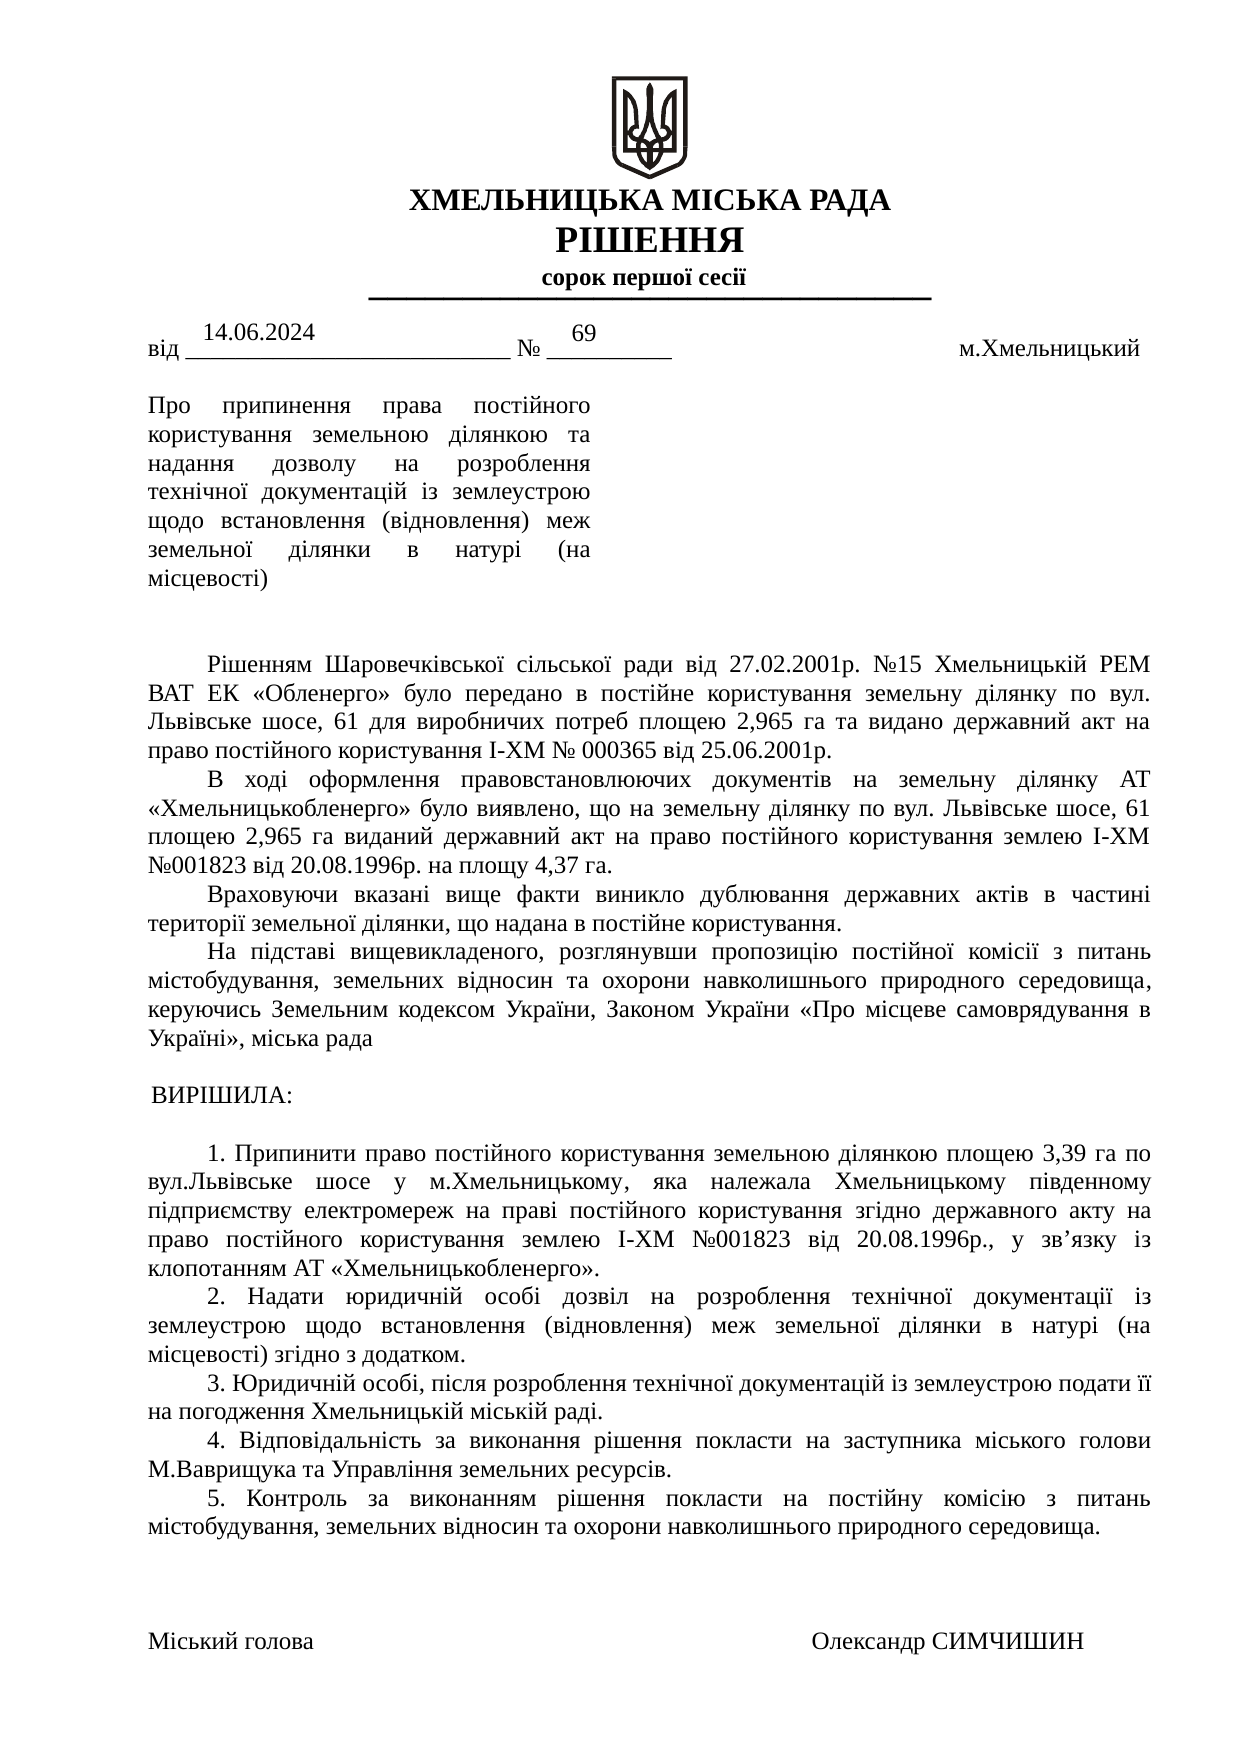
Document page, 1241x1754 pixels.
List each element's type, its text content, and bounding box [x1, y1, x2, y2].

text 1. Припинити право постійного користування земельною ділянкою площею 3,39 га по вул.Львівське шосе у м.Хмельницькому, яка належала Хмельницькому південному підприємству електромереж на праві постійного користування згідно державного акту на право постійного користування землею І-ХМ №001823 від 20.08.1996р., у зв’язку із клопотанням АТ «Хмельницькобленерго». [148, 1138, 1152, 1281]
text ______________________________ [148, 261, 1152, 304]
text Рішенням Шаровечківської сільської ради від 27.02.2001р. №15 Хмельницькій РЕМ ВАТ ЕК «Обленерго» було передано в постійне користування земельну ділянку по вул. Львівське шосе, 61 для виробничих потреб площею 2,965 га та видано державний акт на право постійного користування І-ХМ № 000365 від 25.06.2001р. [148, 649, 1152, 764]
text Міський голова Олександр СИМЧИШИН [148, 1626, 1152, 1655]
text 2. Надати юридичній особі дозвіл на розроблення технічної документації із землеустрою щодо встановлення (відновлення) меж земельної ділянки в натурі (на місцевості) згідно з додатком. [148, 1281, 1152, 1368]
text Враховуючи вказані вище факти виникло дублювання державних актів в частині території земельної ділянки, що надана в постійне користування. [148, 879, 1152, 936]
text Про припинення права постійного користування земельною ділянкою та надання дозволу на розроблення технічної документацій із землеустрою щодо встановлення (відновлення) меж земельної ділянки в натурі (на місцевості) [148, 390, 591, 591]
text ХМЕЛЬНИЦЬКА МІСЬКА РАДА [148, 182, 1152, 218]
text 3. Юридичній особі, після розроблення технічної документацій із землеустрою подати її на погодження Хмельницькій міській раді. [148, 1368, 1152, 1425]
text На підставі вищевикладеного, розглянувши пропозицію постійної комісії з питань містобудування, земельних відносин та охорони навколишнього природного середовища, керуючись Земельним кодексом України, Законом України «Про місцеве самоврядування в Україні», міська рада [148, 936, 1152, 1051]
text 4. Відповідальність за виконання рішення покласти на заступника міського голови М.Ваврищука та Управління земельних ресурсів. [148, 1425, 1152, 1483]
text РІШЕННЯ [148, 218, 1152, 261]
text В ході оформлення правовстановлюючих документів на земельну ділянку АТ «Хмельницькобленерго» було виявлено, що на земельну ділянку по вул. Львівське шосе, 61 площею 2,965 га виданий державний акт на право постійного користування землею І-ХМ №001823 від 20.08.1996р. на площу 4,37 га. [148, 764, 1152, 879]
text від __________________________ № __________ м.Хмельницький [148, 333, 1152, 361]
text 5. Контроль за виконанням рішення покласти на постійну комісію з питань містобудування, земельних відносин та охорони навколишнього природного середовища. [148, 1483, 1152, 1540]
text ВИРІШИЛА: [149, 1080, 1152, 1109]
